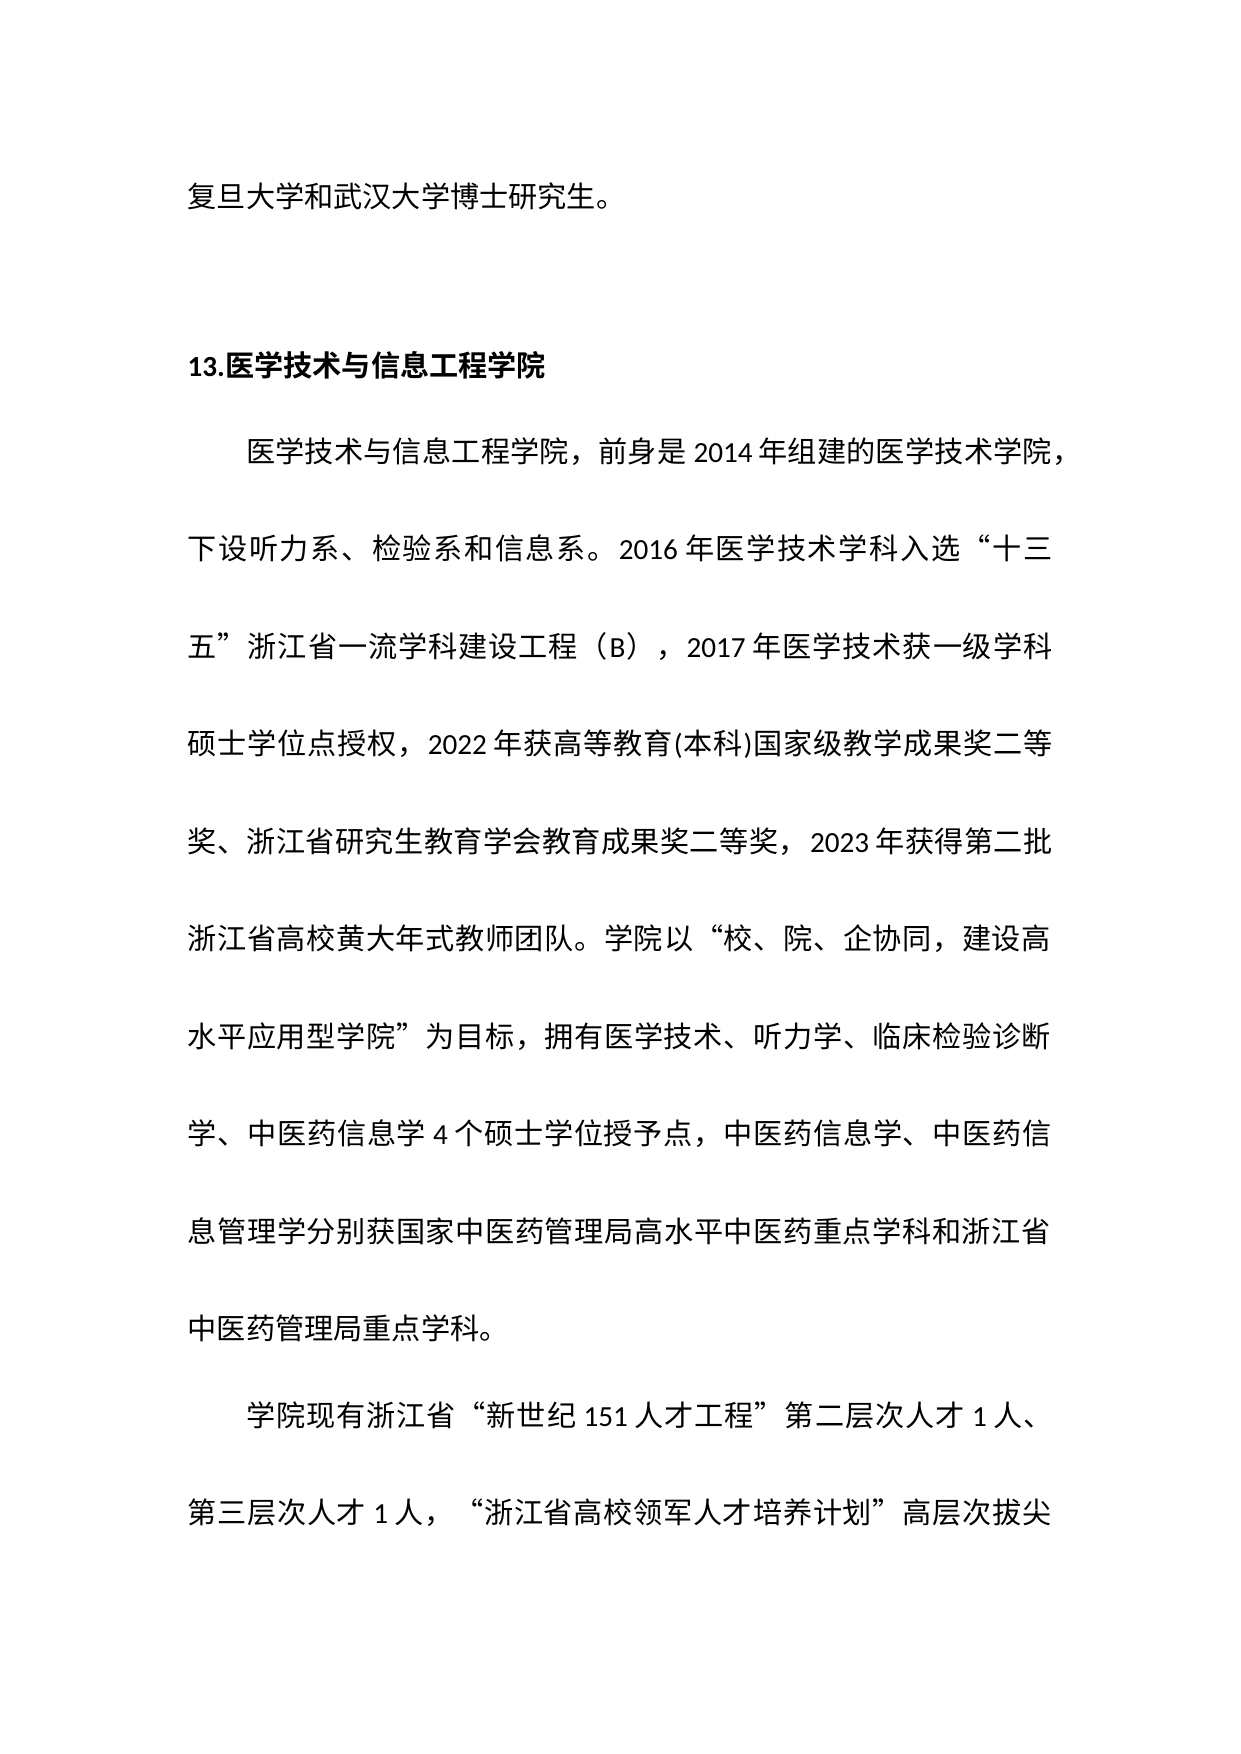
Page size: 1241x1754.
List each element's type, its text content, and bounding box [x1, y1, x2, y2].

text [187, 1381, 1053, 1543]
text 医学技术与信息工程学院，前身是2014年组建的医学技术学院，下设听力系、检验系和信息系。2016年医学技术学科入选“十三五”浙江省一流学科建设工程（B），2017年医学技术获一级学科硕士学位点授权，2022年获高等教育(本科)国家级教学成果奖二等奖、浙江省研究生教育学会教育成果奖二等奖，2023年获得第二批浙江省高校黄大年式教师团队。学院以“校、院、企协同，建设高水平应用型学院”为目标，拥有医学技术、听力学、临床检验诊断学、中医药信息学4个硕士学位授予点，中医药信息学、中医药信息管理学分别获国家中医药管理局高水平中医药重点学科和浙江省中医药管理局重点学科。 [187, 417, 1053, 1359]
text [187, 162, 1053, 227]
text 13.医学技术与信息工程学院 [187, 331, 1053, 396]
